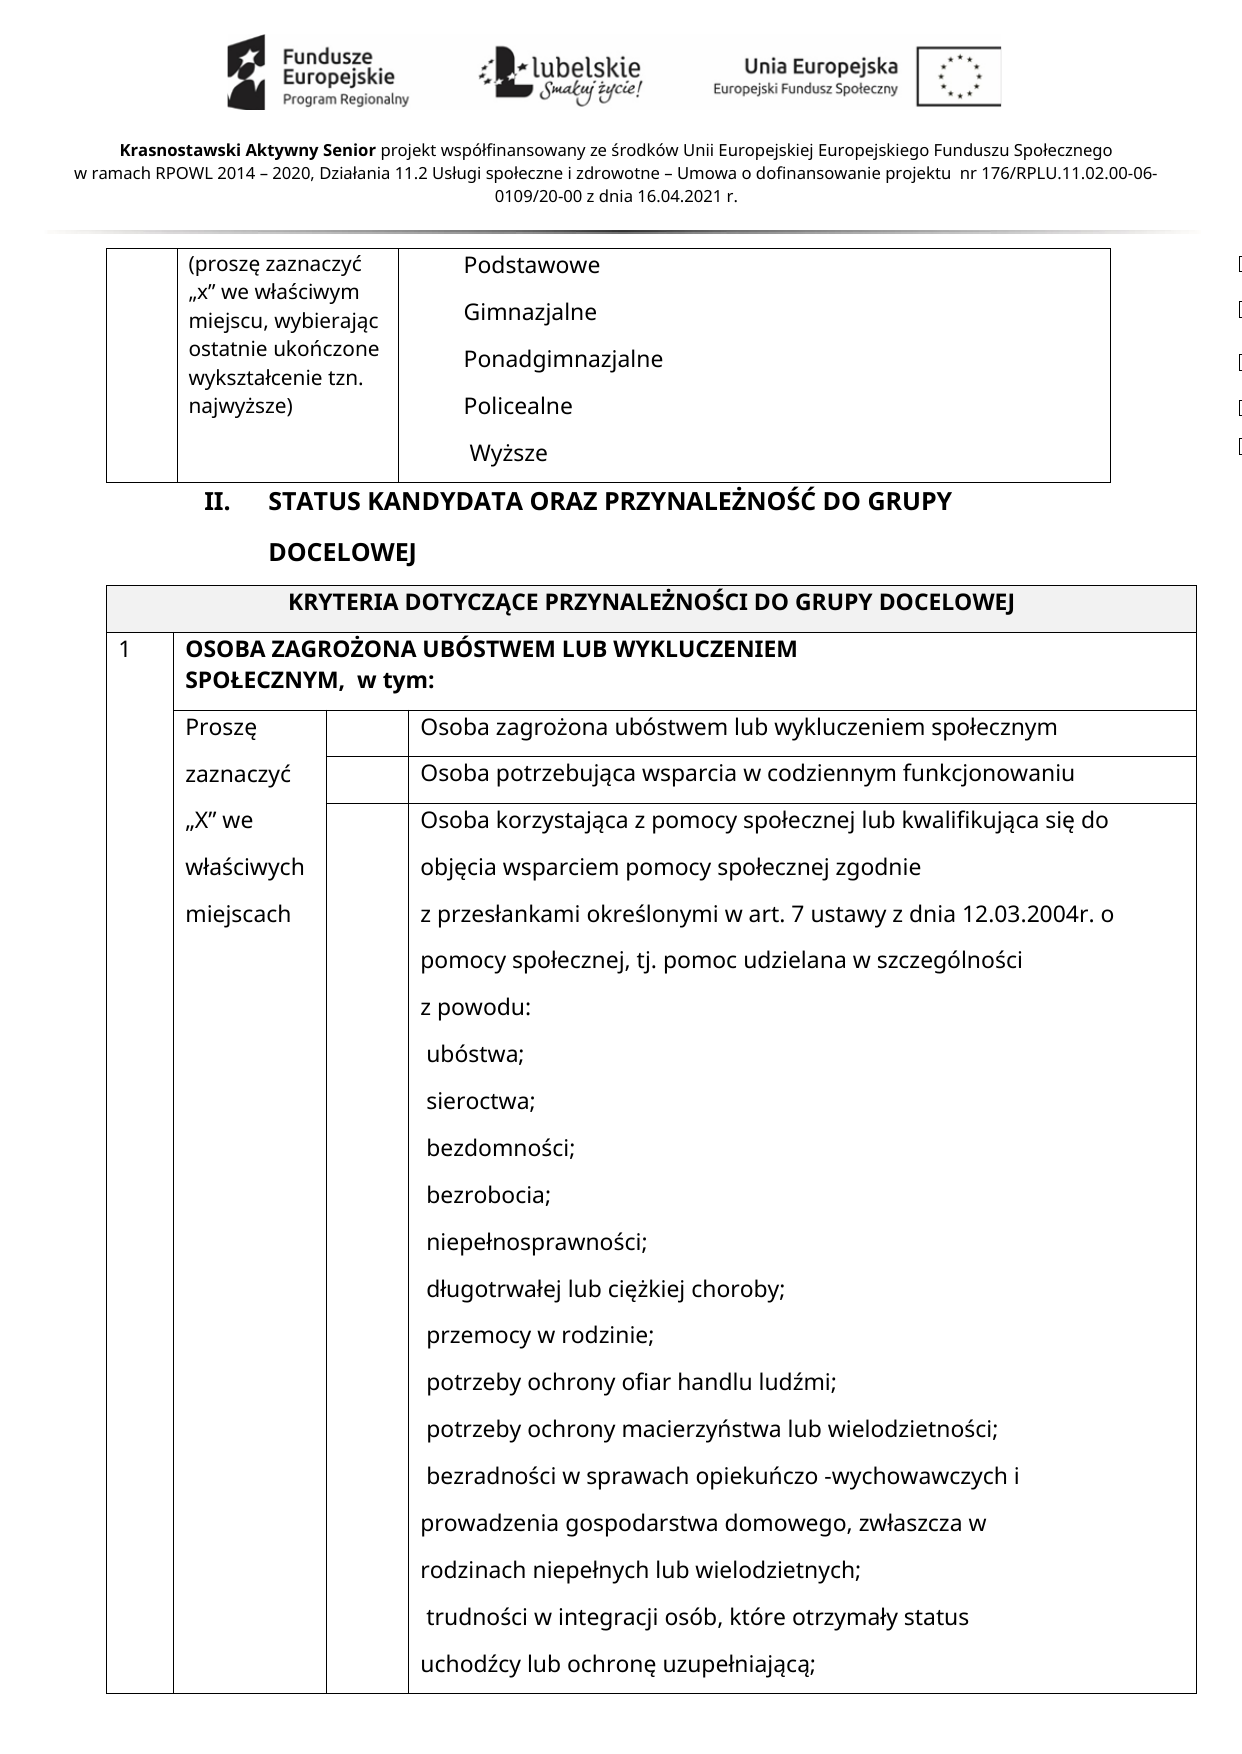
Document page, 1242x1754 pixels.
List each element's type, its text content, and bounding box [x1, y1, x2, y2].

table_cell [327, 757, 408, 803]
picture [226, 34, 1001, 110]
list STATUS KANDYDATA ORAZ PRZYNALEŻNOŚĆ DO GRUPY DOCELOWEJ [231, 483, 1107, 568]
table_header KRYTERIA DOTYCZĄCE PRZYNALEŻNOŚCI DO GRUPY DOCELOWEJ [107, 586, 1196, 632]
table_cell 11 [107, 249, 177, 482]
table_cell Proszę zaznaczyć „X” we właściwych miejscach [174, 711, 326, 1693]
table_cell Poziom wykształcenia (proszę zaznaczyć „x” we właściwym miejscu, wybierając ostatnie ukończone wykształcenie tzn. najwyższe) [178, 249, 398, 482]
table_cell [327, 711, 408, 756]
picture [35, 230, 1210, 234]
table_cell Niższe niż podstawowe Podstawowe Gimnazjalne Ponadgimnazjalne Policealne Wyższe [399, 249, 1110, 482]
table_cell [327, 804, 408, 1693]
table_cell OSOBA ZAGROŻONA UBÓSTWEM LUB WYKLUCZENIEM SPOŁECZNYM, w tym: [174, 633, 1196, 709]
table_cell 1 [107, 633, 173, 1693]
table_cell Osoba zagrożona ubóstwem lub wykluczeniem społecznym [409, 711, 1196, 756]
table_cell Osoba potrzebująca wsparcia w codziennym funkcjonowaniu [409, 757, 1196, 803]
